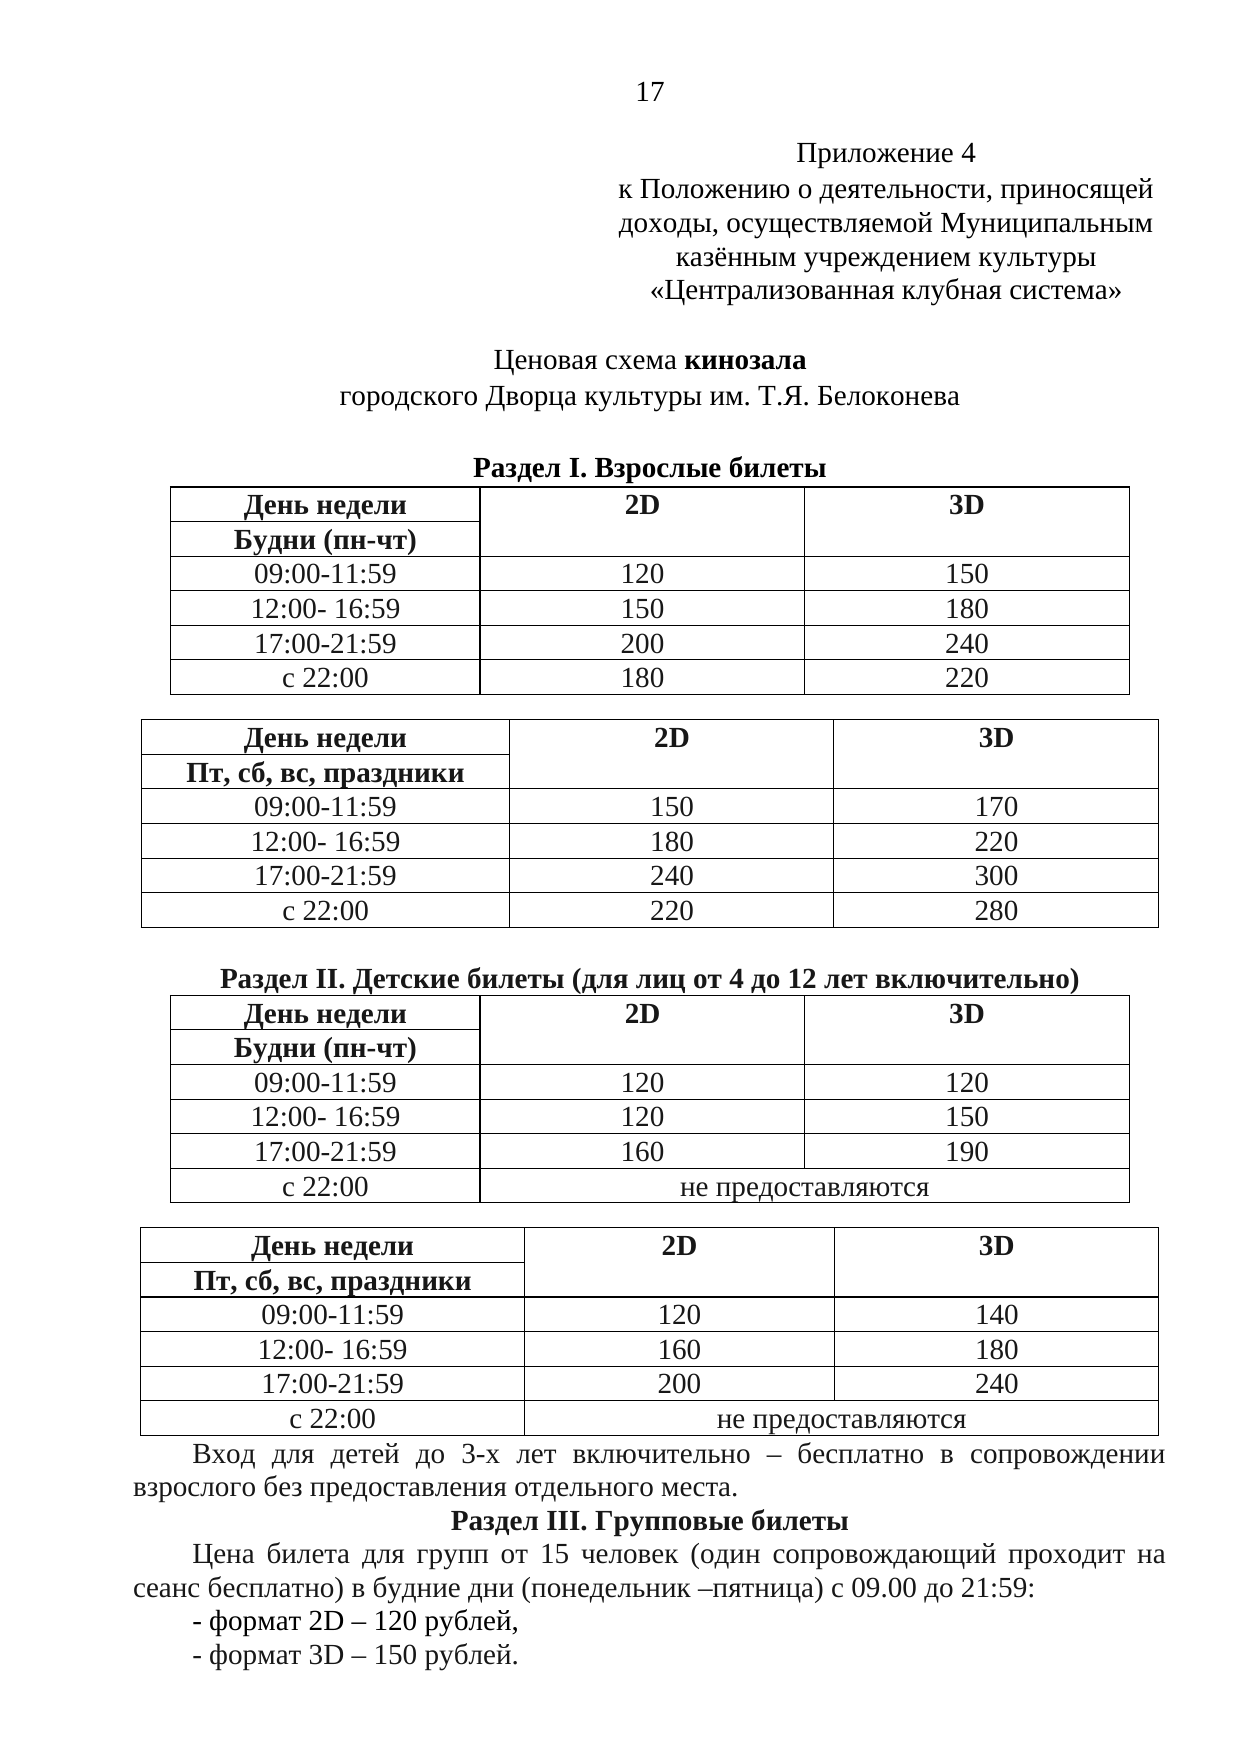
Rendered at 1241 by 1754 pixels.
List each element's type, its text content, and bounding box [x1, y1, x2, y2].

table_cell 120 [481, 557, 804, 590]
text Вход для детей до 3-х лет включительно – бесплатно в сопровождении взрослого без предоставления отдельного места. [133, 1436, 1167, 1503]
table_header 2D [525, 1228, 834, 1296]
table_cell 120 [481, 1065, 804, 1098]
text Раздел II. Детские билеты (для лиц от 4 до 12 лет включительно) [133, 961, 1167, 995]
text к Положению о деятельности, приносящей доходы, осуществляемой Муниципальным казённым учреждением культуры «Централизованная клубная система» [605, 172, 1167, 306]
table_cell 180 [481, 660, 804, 694]
table_cell 120 [525, 1298, 834, 1331]
table_header 3D [805, 996, 1129, 1064]
table_cell 09:00-11:59 [171, 1065, 479, 1098]
table_cell 12:00- 16:59 [142, 824, 509, 857]
text Ценовая схема кинозала [133, 342, 1167, 375]
table_cell 12:00- 16:59 [141, 1332, 524, 1366]
table_cell 12:00- 16:59 [171, 1100, 479, 1133]
table_cell 12:00- 16:59 [171, 591, 479, 625]
table_cell 180 [510, 824, 833, 857]
table_cell не предоставляются [525, 1401, 1158, 1435]
text Раздел III. Групповые билеты [133, 1503, 1167, 1536]
table_cell 240 [835, 1367, 1158, 1400]
table_header 3D [805, 488, 1129, 556]
table_cell 160 [481, 1134, 804, 1168]
text - формат 2D – 120 рублей, [133, 1603, 1167, 1637]
table_cell Будни (пн-чт) [171, 1030, 479, 1064]
table_cell 160 [525, 1332, 834, 1366]
table_header 2D [481, 996, 804, 1064]
text Цена билета для групп от 15 человек (один сопровождающий проходит на сеанс бесплатно) в будние дни (понедельник –пятница) с 09.00 до 21:59: [133, 1536, 1167, 1603]
table_cell 170 [834, 789, 1158, 823]
table_cell Пт, сб, вс, праздники [142, 755, 509, 788]
table_cell 120 [481, 1100, 804, 1133]
table_cell 190 [805, 1134, 1129, 1168]
table_cell с 22:00 [142, 893, 509, 927]
text Раздел I. Взрослые билеты [133, 450, 1167, 484]
table_header День недели [171, 996, 479, 1029]
table_cell с 22:00 [141, 1401, 524, 1435]
table_cell 150 [805, 557, 1129, 590]
table_cell Пт, сб, вс, праздники [141, 1263, 524, 1296]
table_cell с 22:00 [171, 660, 479, 694]
table_header День недели [141, 1228, 524, 1262]
table_cell 300 [834, 859, 1158, 892]
table_cell 220 [834, 824, 1158, 857]
table_cell 17:00-21:59 [171, 1134, 479, 1168]
table_header День недели [142, 720, 509, 754]
table_header 3D [835, 1228, 1158, 1296]
table_cell 140 [835, 1298, 1158, 1331]
table_cell 220 [805, 660, 1129, 694]
text Приложение 4 [605, 135, 1167, 169]
table_cell 240 [805, 626, 1129, 659]
table_cell 09:00-11:59 [141, 1298, 524, 1331]
table_header День недели [171, 488, 479, 521]
table_cell 180 [805, 591, 1129, 625]
text городского Дворца культуры им. Т.Я. Белоконева [133, 378, 1167, 412]
table_header 3D [834, 720, 1158, 788]
table_cell 09:00-11:59 [171, 557, 479, 590]
table_cell 280 [834, 893, 1158, 927]
table_cell 17:00-21:59 [141, 1367, 524, 1400]
table_cell 09:00-11:59 [142, 789, 509, 823]
table_cell 200 [525, 1367, 834, 1400]
table_cell с 22:00 [171, 1169, 479, 1202]
table_header 2D [481, 488, 804, 556]
table_cell 240 [510, 859, 833, 892]
table_cell 180 [835, 1332, 1158, 1366]
table_cell 150 [805, 1100, 1129, 1133]
table_cell 120 [805, 1065, 1129, 1098]
table_cell не предоставляются [481, 1169, 1129, 1202]
table_cell 150 [481, 591, 804, 625]
table_cell 17:00-21:59 [171, 626, 479, 659]
table_cell 200 [481, 626, 804, 659]
table_cell 17:00-21:59 [142, 859, 509, 892]
table_cell Будни (пн-чт) [171, 522, 479, 556]
text - формат 3D – 150 рублей. [133, 1637, 1167, 1671]
table_cell 150 [510, 789, 833, 823]
table_cell 220 [510, 893, 833, 927]
table_header 2D [510, 720, 833, 788]
